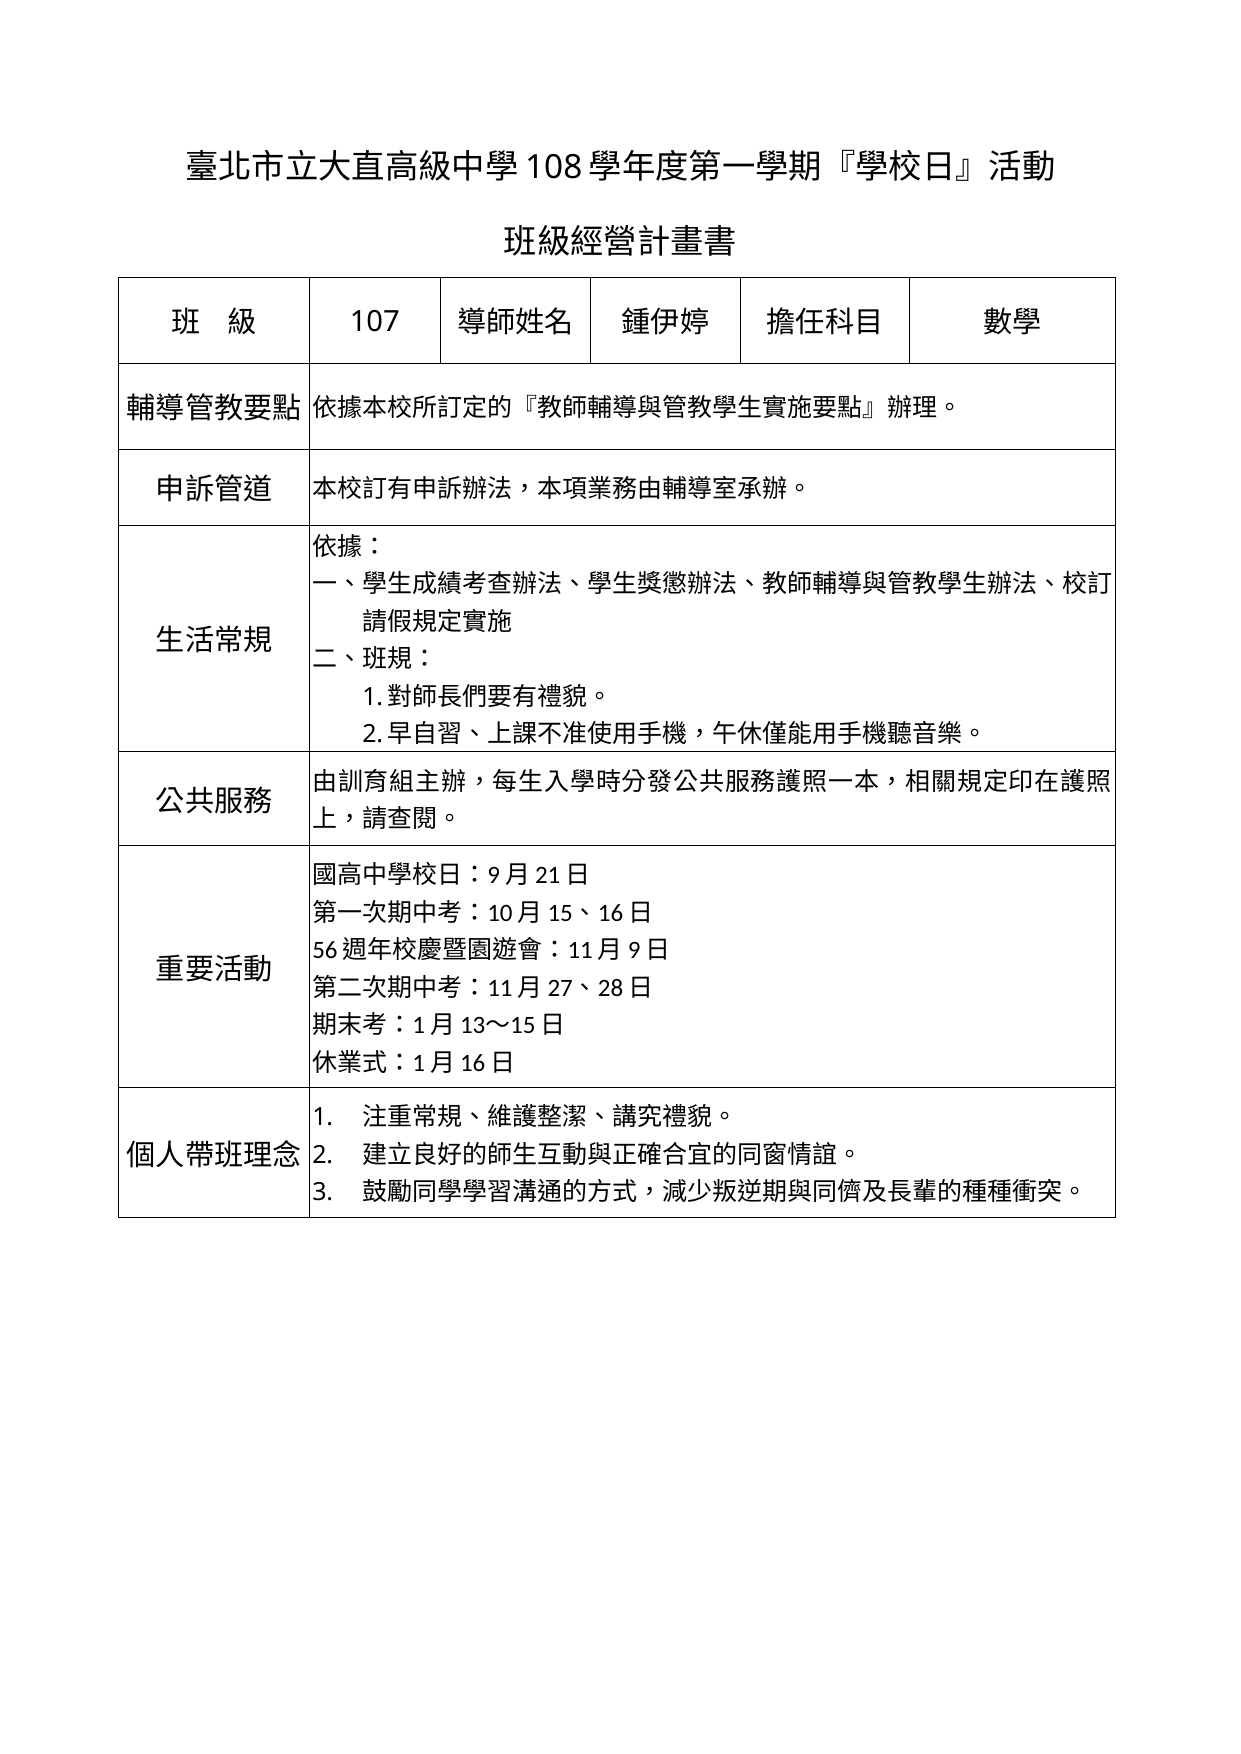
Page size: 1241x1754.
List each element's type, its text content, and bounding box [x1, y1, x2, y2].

table_cell 申訴管道 [119, 450, 309, 524]
table_cell 依據： 一、學生成績考查辦法、學生獎懲辦法、教師輔導與管教學生辦法、校訂請假規定實施 二、班規： 對師長們要有禮貌。 早自習、上課不准使用手機，午休僅能用手機聽音樂。 [310, 526, 1115, 751]
table_header 鍾伊婷 [591, 278, 740, 362]
text 臺北市立大直高級中學108學年度第一學期『學校日』活動 [118, 127, 1122, 202]
table_header 導師姓名 [441, 278, 590, 362]
table_header 擔任科目 [741, 278, 909, 362]
table_cell 本校訂有申訴辦法，本項業務由輔導室承辦。 [310, 450, 1115, 524]
table_header 班 級 [119, 278, 309, 362]
table_cell 重要活動 [119, 846, 309, 1087]
table_cell 注重常規、維護整潔、講究禮貌。 建立良好的師生互動與正確合宜的同窗情誼。 鼓勵同學學習溝通的方式，減少叛逆期與同儕及長輩的種種衝突。 [310, 1088, 1115, 1217]
table_cell 生活常規 [119, 526, 309, 751]
table_header 數學 [910, 278, 1115, 362]
text 班級經營計畫書 [118, 202, 1122, 277]
table_cell 由訓育組主辦，每生入學時分發公共服務護照一本，相關規定印在護照上，請查閱。 [310, 752, 1115, 845]
table_cell 公共服務 [119, 752, 309, 845]
table_cell 依據本校所訂定的『教師輔導與管教學生實施要點』辦理。 [310, 364, 1115, 448]
table_header 107 [310, 278, 440, 362]
table_cell 輔導管教要點 [119, 364, 309, 448]
table_cell 國高中學校日：9月21日 第一次期中考：10月15、16日 56週年校慶暨園遊會：11月9日 第二次期中考：11月27、28日 期末考：1月13～15日 休業式：1月16日 [310, 846, 1115, 1087]
table_cell 個人帶班理念 [119, 1088, 309, 1217]
